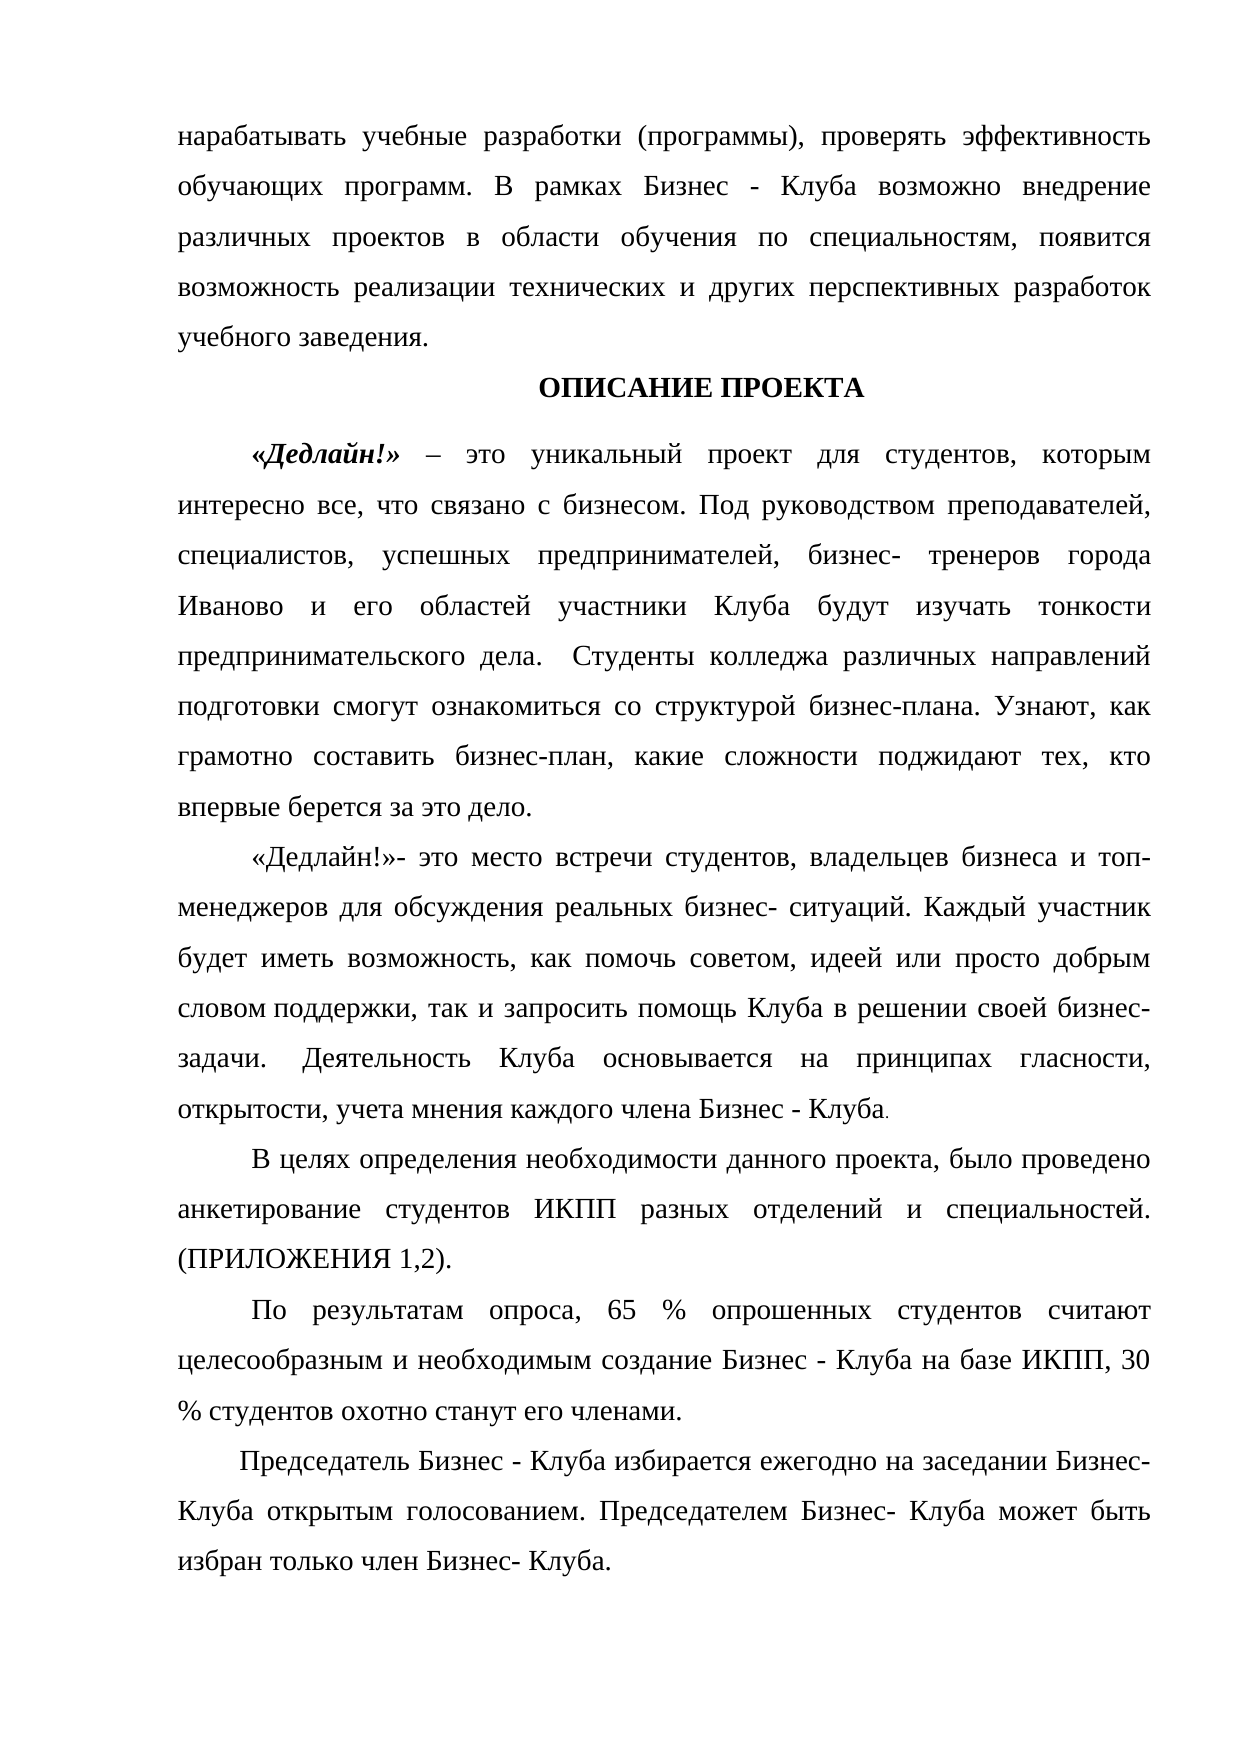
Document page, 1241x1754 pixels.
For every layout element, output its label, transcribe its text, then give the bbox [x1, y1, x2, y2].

text «Дедлайн!» – это уникальный проект для студентов, которым интересно все, что связано с бизнесом. Под руководством преподавателей, специалистов, успешных предпринимателей, бизнес- тренеров города Иваново и его областей участники Клуба будут изучать тонкости предпринимательского дела. Студенты колледжа различных направлений подготовки смогут ознакомиться со структурой бизнес-плана. Узнают, как грамотно составить бизнес-план, какие сложности поджидают тех, кто впервые берется за это дело. [177, 437, 1152, 822]
text Председатель Бизнес - Клуба избирается ежегодно на заседании Бизнес- Клуба открытым голосованием. Председателем Бизнес- Клуба может быть избран только член Бизнес- Клуба. [177, 1443, 1152, 1577]
text В целях определения необходимости данного проекта, было проведено анкетирование студентов ИКПП разных отделений и специальностей. (ПРИЛОЖЕНИЯ 1,2). [177, 1141, 1152, 1275]
text ОПИСАНИЕ ПРОЕКТА [177, 370, 1152, 403]
text «Дедлайн!»- это место встречи студентов, владельцев бизнеса и топ- менеджеров для обсуждения реальных бизнес- ситуаций. Каждый участник будет иметь возможность, как помочь советом, идеей или просто добрым словом поддержки, так и запросить помощь Клуба в решении своей бизнес- задачи. Деятельность Клуба основывается на принципах гласности, открытости, учета мнения каждого члена Бизнес - Клуба. [177, 839, 1152, 1124]
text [177, 118, 1152, 353]
text По результатам опроса, 65 % опрошенных студентов считают целесообразным и необходимым создание Бизнес - Клуба на базе ИКПП, 30 % студентов охотно станут его членами. [177, 1292, 1152, 1426]
